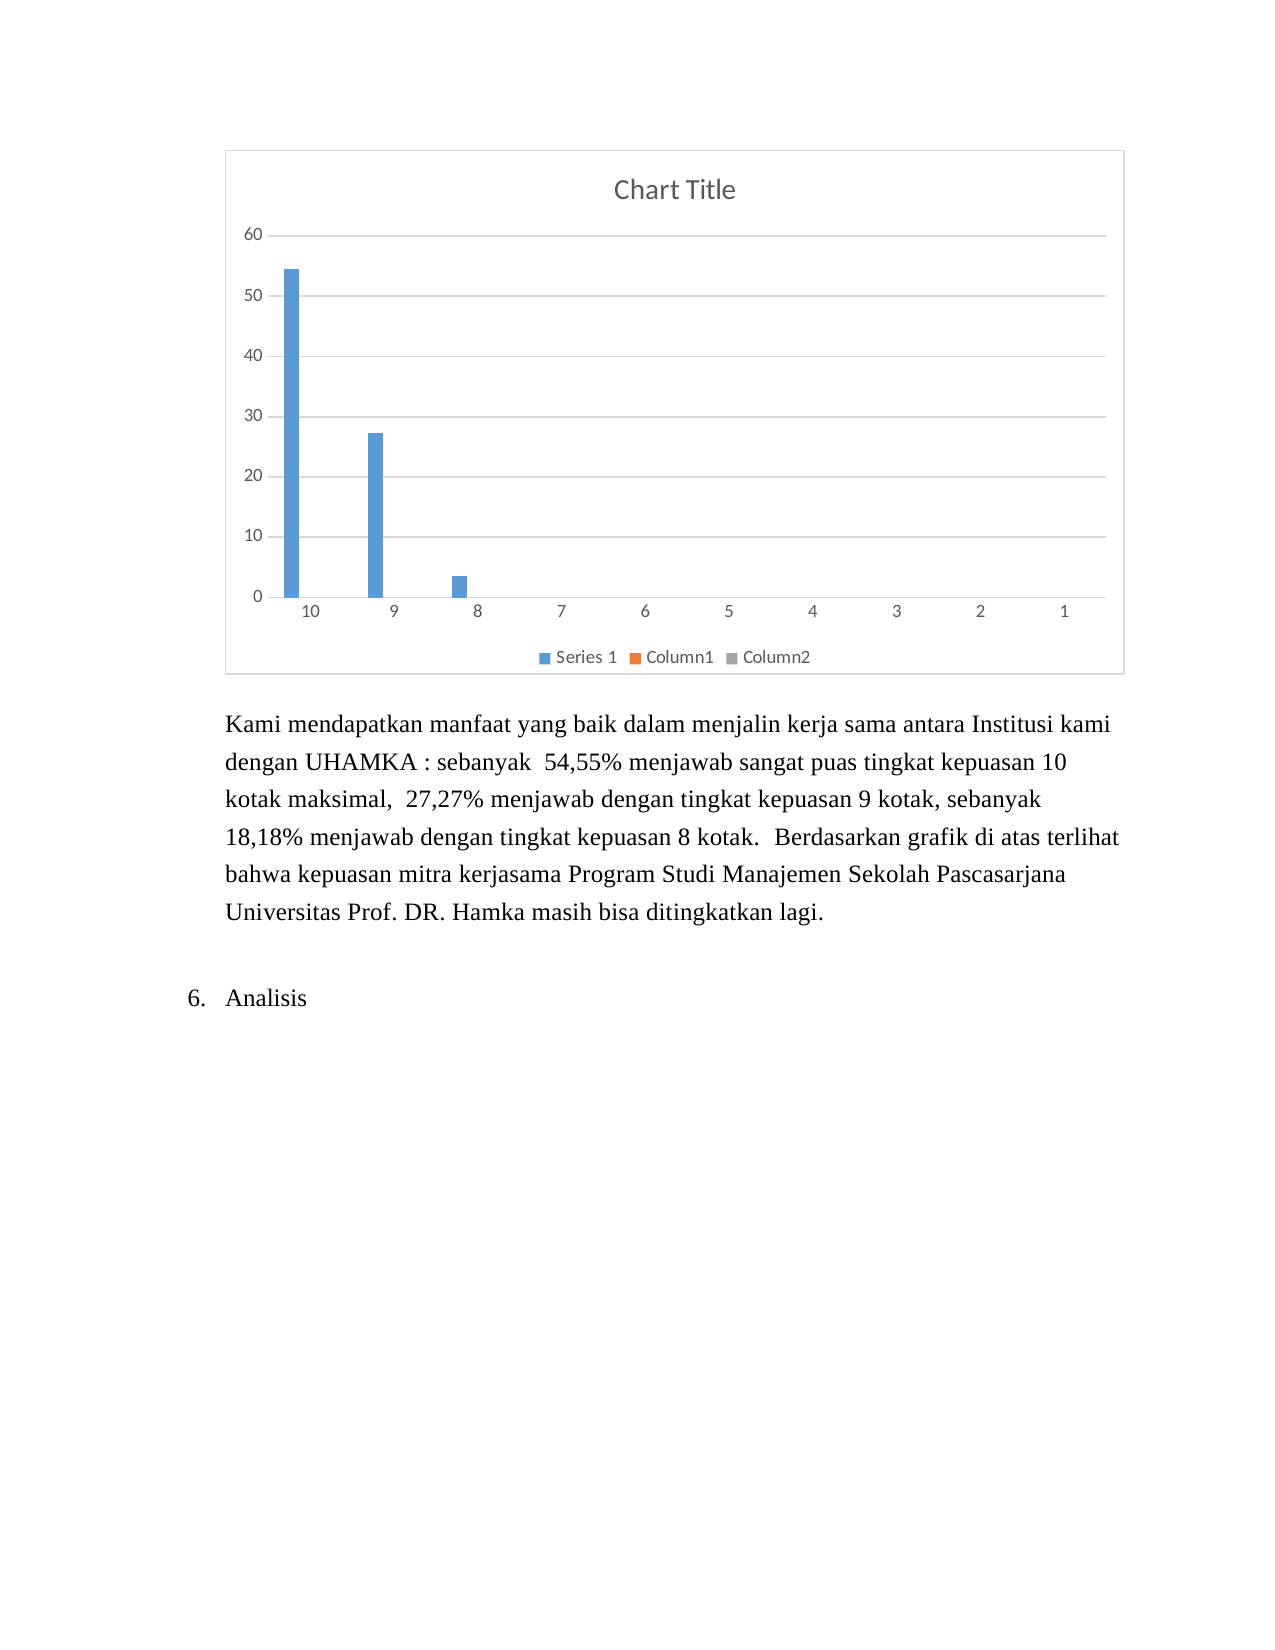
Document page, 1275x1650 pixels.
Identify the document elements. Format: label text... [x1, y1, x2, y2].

list Analisis [187, 983, 1125, 1012]
list Kami mendapatkan manfaat yang baik dalam menjalin kerja sama antara Institusi kami dengan UHAMKA : sebanyak 54,55% menjawab sangat puas tingkat kepuasan 10 kotak maksimal, 27,27% menjawab dengan tingkat kepuasan 9 kotak, sebanyak 18,18% menjawab dengan tingkat kepuasan 8 kotak. Berdasarkan grafik di atas terlihat bahwa kepuasan mitra kerjasama Program Studi Manajemen Sekolah Pascasarjana Universitas Prof. DR. Hamka masih bisa ditingkatkan lagi. [225, 700, 1125, 925]
